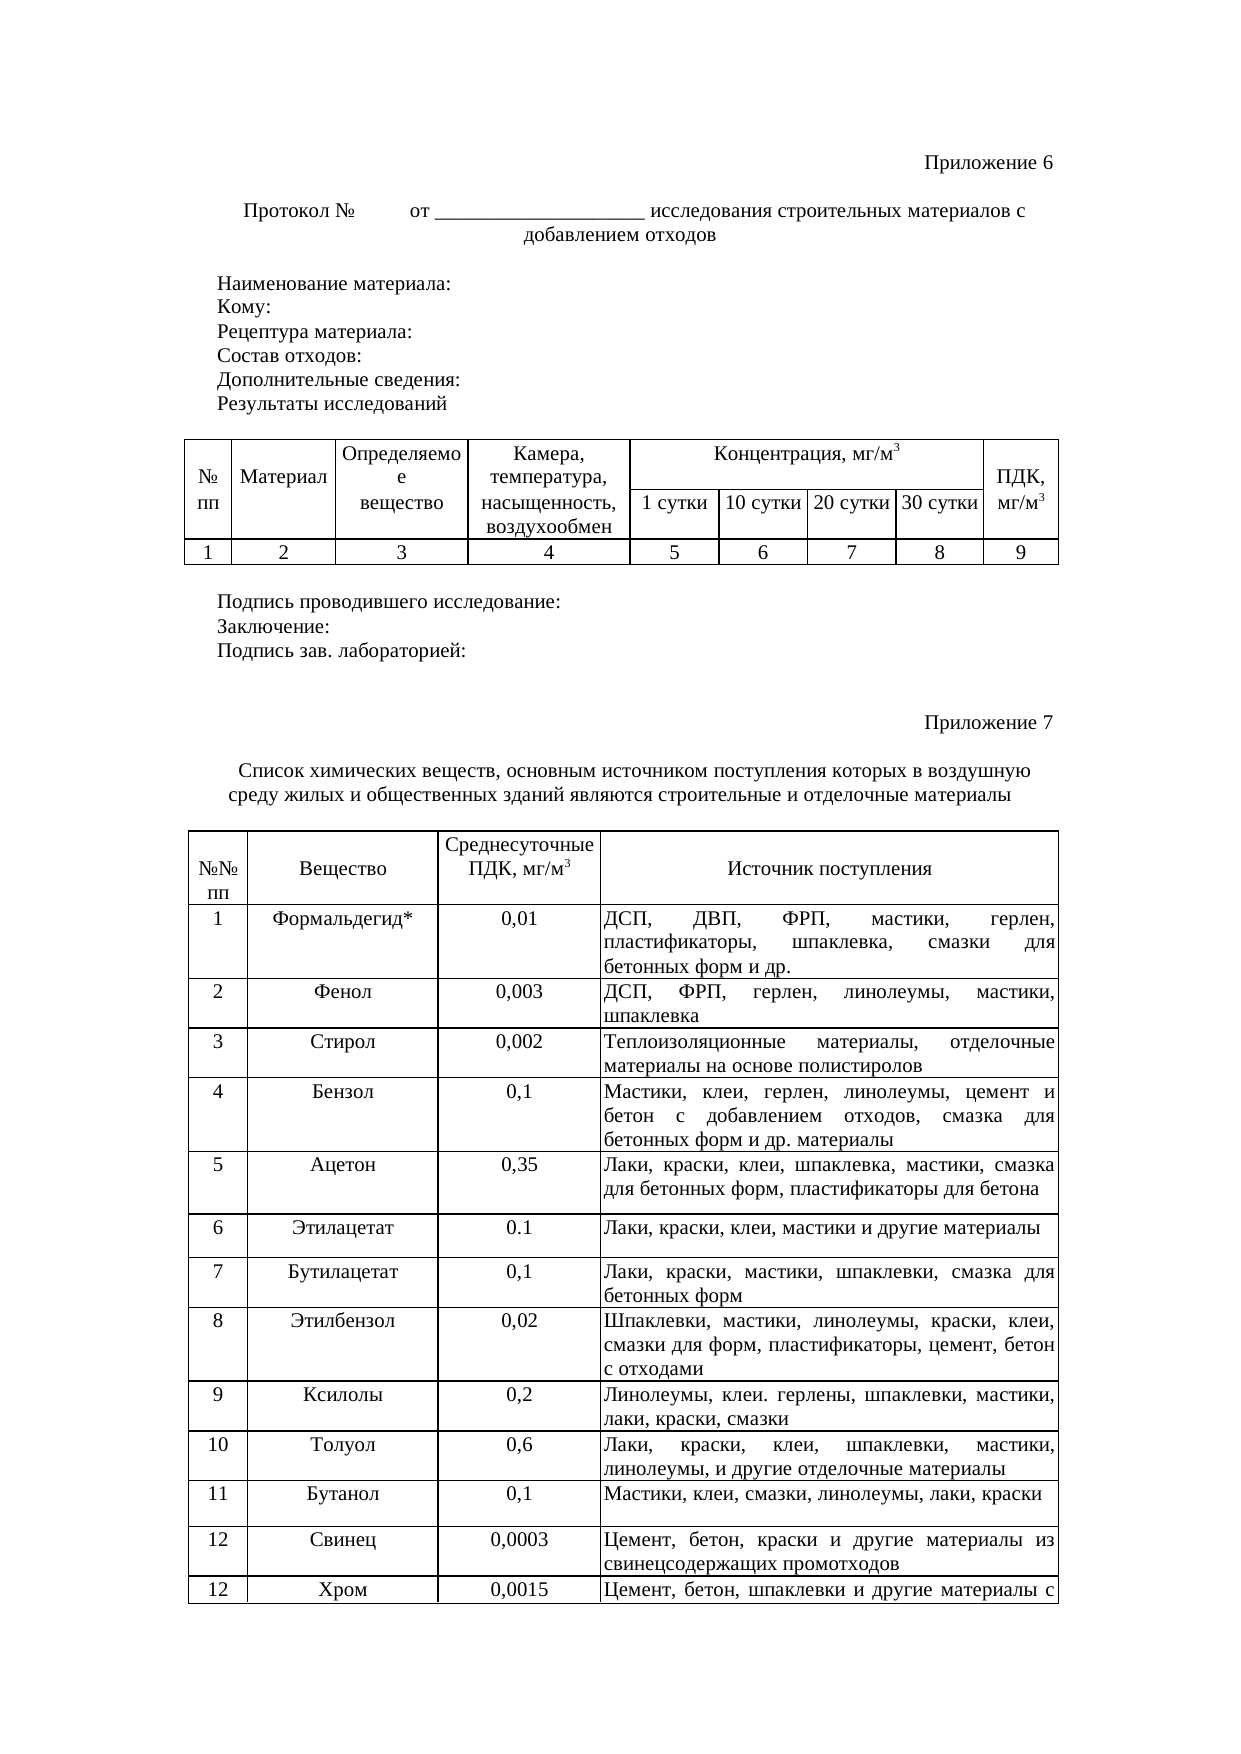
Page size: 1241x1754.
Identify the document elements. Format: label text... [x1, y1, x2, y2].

table_cell 0,1 [439, 1078, 600, 1151]
table_header Концентрация, мг/м3 [631, 440, 983, 488]
table_cell Бутанол [248, 1481, 437, 1526]
table_cell 5 [189, 1152, 247, 1213]
table_cell 4 [189, 1078, 247, 1151]
table_cell 4 [469, 540, 629, 564]
table_cell 0,35 [439, 1152, 600, 1213]
text Подпись проводившего исследование: [187, 589, 1053, 613]
table_cell 0,1 [439, 1481, 600, 1526]
table_cell 12 [189, 1577, 247, 1602]
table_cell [601, 1577, 1058, 1602]
table_cell Мастики, клеи, смазки, линолеумы, лаки, краски [601, 1481, 1058, 1526]
table_header №№ пп [189, 832, 247, 904]
table_cell Фенол [248, 979, 437, 1027]
table_cell 3 [189, 1029, 247, 1077]
table_cell 2 [232, 540, 335, 564]
table_cell [232, 489, 335, 538]
text Дополнительные сведения: [187, 367, 1053, 391]
table_cell 30 сутки [897, 490, 983, 538]
text Рецептура материала: [187, 318, 1053, 342]
table_cell 6 [720, 540, 807, 564]
table_cell 0,002 [439, 1029, 600, 1077]
table_cell Шпаклевки, мастики, линолеумы, краски, клеи, смазки для форм, пластификаторы, цемент, бетон с отходами [601, 1308, 1058, 1380]
table_cell 11 [189, 1481, 247, 1526]
table_cell 1 [189, 905, 247, 977]
table_cell 6 [189, 1215, 247, 1257]
table_cell 1 сутки [631, 490, 718, 538]
table_header Определяемое [336, 440, 467, 488]
table_header Среднесуточные ПДК, мг/м3 [439, 832, 600, 904]
table_cell Хром [248, 1577, 437, 1602]
table_cell Бензол [248, 1078, 437, 1151]
table_cell 8 [897, 540, 983, 564]
table_cell 0,0015 [439, 1577, 600, 1602]
text Протокол № от ____________________ исследования строительных материалов с добавлением отходов [187, 198, 1053, 246]
table_header № [185, 440, 231, 488]
table_header Материал [232, 440, 335, 488]
table_cell Теплоизоляционные материалы, отделочные материалы на основе полистиролов [601, 1029, 1058, 1077]
table_header Камера, температура, [469, 440, 629, 488]
table_cell Формальдегид* [248, 905, 437, 977]
table_cell Свинец [248, 1527, 437, 1575]
text Список химических веществ, основным источником поступления которых в воздушную среду жилых и общественных зданий являются строительные и отделочные материалы [187, 758, 1053, 806]
table_cell 0,0003 [439, 1527, 600, 1575]
table_cell насыщенность, воздухообмен [469, 489, 629, 538]
table_cell Цемент, бетон, краски и другие материалы из свинецсодержащих промотходов [601, 1527, 1058, 1575]
text Кому: [187, 294, 1053, 318]
table_cell 0,01 [439, 905, 600, 977]
table_cell Лаки, краски, клеи, мастики и другие материалы [601, 1215, 1058, 1257]
table_cell Линолеумы, клеи. герлены, шпаклевки, мастики, лаки, краски, смазки [601, 1382, 1058, 1430]
table_cell Толуол [248, 1432, 437, 1480]
table_cell 0.1 [439, 1215, 600, 1257]
table_cell ДСП, ДВП, ФРП, мастики, герлен, пластификаторы, шпаклевка, смазки для бетонных форм и др. [601, 905, 1058, 977]
table_cell 12 [189, 1527, 247, 1575]
table_cell вещество [336, 489, 467, 538]
table_cell 8 [189, 1308, 247, 1380]
table_cell Этилацетат [248, 1215, 437, 1257]
table_cell ДСП, ФРП, герлен, линолеумы, мастики, шпаклевка [601, 979, 1058, 1027]
table_cell 5 [631, 540, 718, 564]
table_cell 3 [336, 540, 467, 564]
table_cell Бутилацетат [248, 1258, 437, 1307]
table_cell Лаки, краски, клеи, шпаклевка, мастики, смазка для бетонных форм, пластификаторы для бетона [601, 1152, 1058, 1213]
table_cell Этилбензол [248, 1308, 437, 1380]
table_cell 9 [189, 1382, 247, 1430]
table_cell 10 [189, 1432, 247, 1480]
text Приложение 6 [187, 150, 1053, 174]
table_cell 0,1 [439, 1258, 600, 1307]
text Наименование материала: [187, 270, 1053, 294]
text Результаты исследований [187, 391, 1053, 415]
table_cell Ацетон [248, 1152, 437, 1213]
table_cell 0,6 [439, 1432, 600, 1480]
table_cell Лаки, краски, клеи, шпаклевки, мастики, линолеумы, и другие отделочные материалы [601, 1432, 1058, 1480]
table_cell мг/м3 [984, 489, 1058, 538]
table_cell 7 [189, 1258, 247, 1307]
table_cell Ксилолы [248, 1382, 437, 1430]
text Состав отходов: [187, 342, 1053, 367]
table_header Источник поступления [601, 832, 1058, 904]
text Подпись зав. лабораторией: [187, 637, 1053, 662]
table_cell Лаки, краски, мастики, шпаклевки, смазка для бетонных форм [601, 1258, 1058, 1307]
table_cell Мастики, клеи, герлен, линолеумы, цемент и бетон с добавлением отходов, смазка для бетонных форм и др. материалы [601, 1078, 1058, 1151]
text Приложение 7 [187, 710, 1053, 734]
table_header ПДК, [984, 440, 1058, 488]
table_cell 0,003 [439, 979, 600, 1027]
table_header Вещество [248, 832, 437, 904]
table_cell 7 [808, 540, 895, 564]
table_cell Стирол [248, 1029, 437, 1077]
table_cell 10 сутки [720, 490, 807, 538]
table_cell 9 [984, 540, 1058, 564]
table_cell 2 [189, 979, 247, 1027]
table_cell 1 [185, 540, 231, 564]
table_cell пп [185, 489, 231, 538]
text Заключение: [187, 613, 1053, 637]
table_cell 20 сутки [808, 490, 895, 538]
table_cell 0,2 [439, 1382, 600, 1430]
table_cell 0,02 [439, 1308, 600, 1380]
